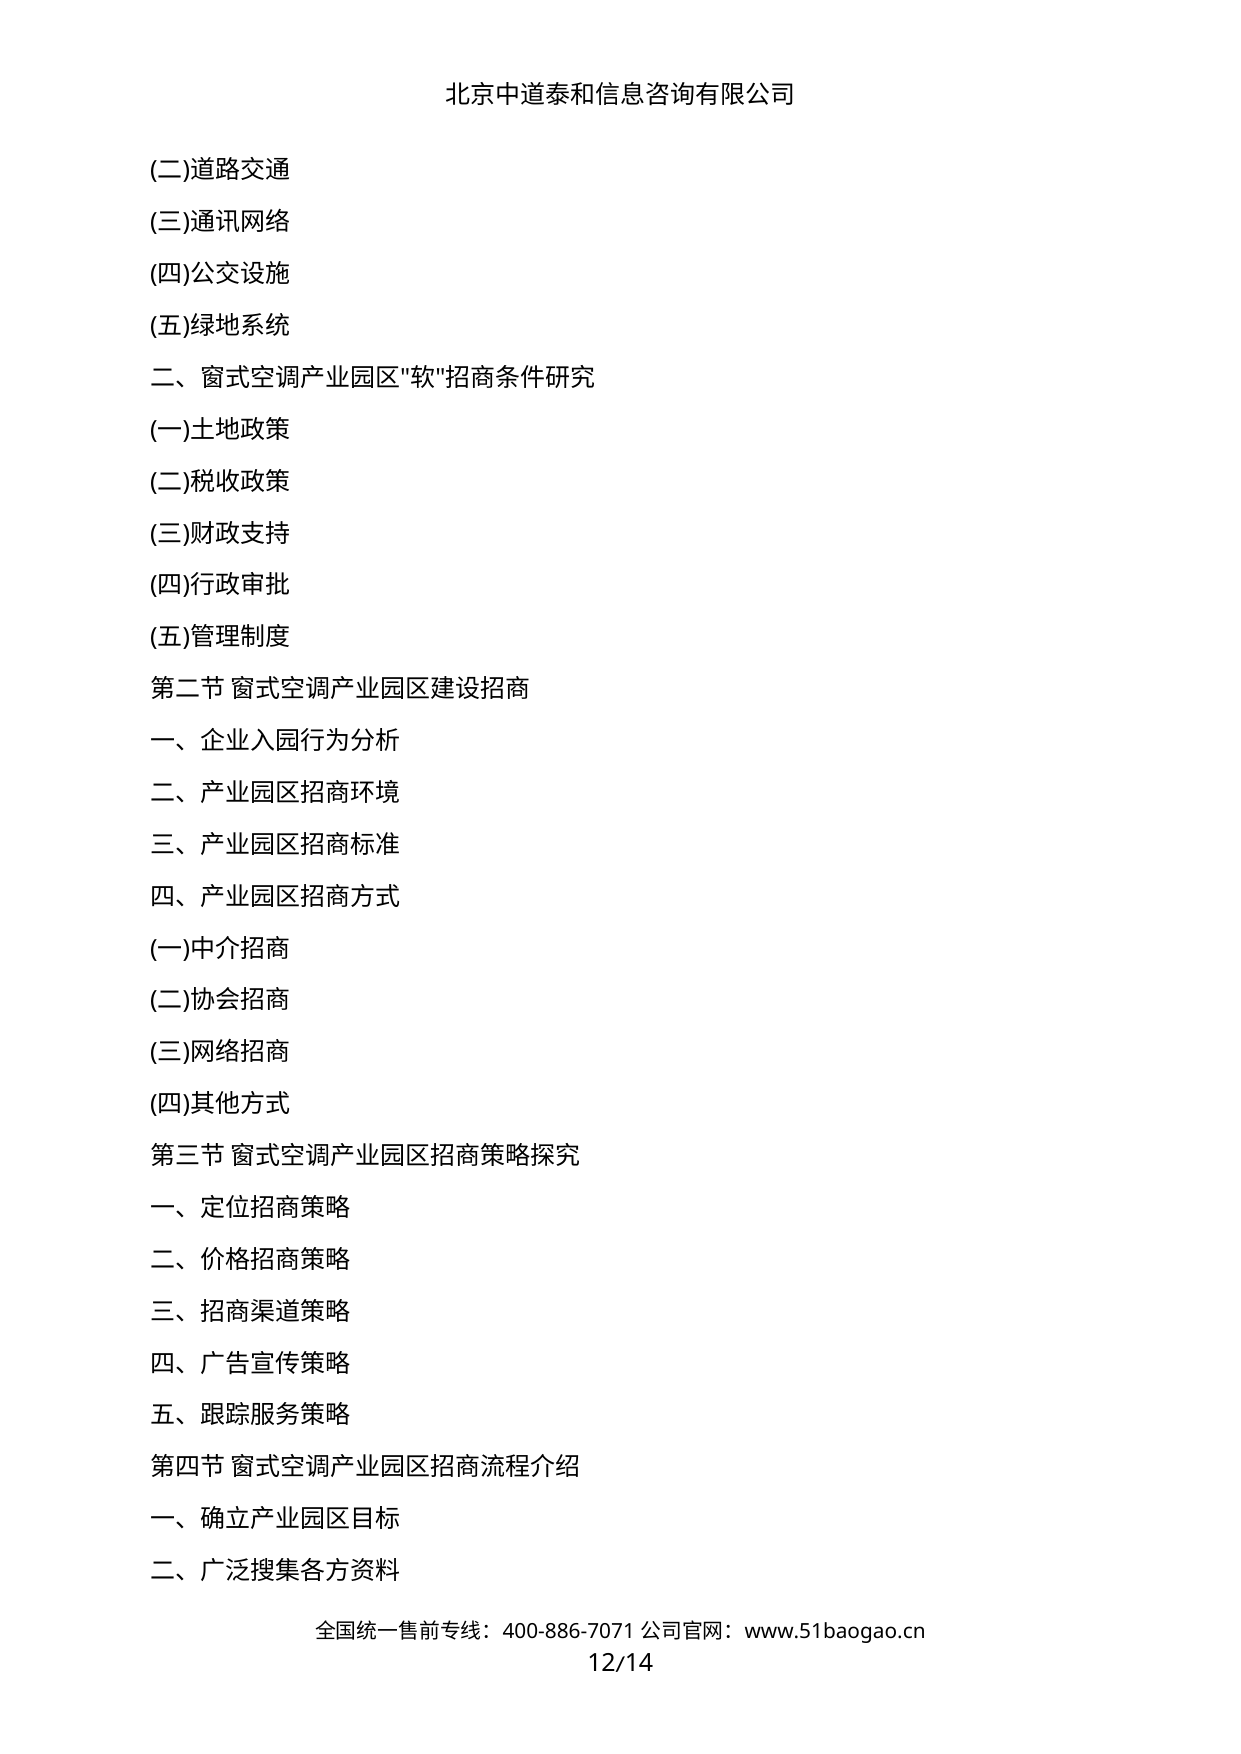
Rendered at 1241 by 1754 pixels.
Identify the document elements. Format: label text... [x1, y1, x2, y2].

text 第二节 窗式空调产业园区建设招商 [150, 669, 1090, 705]
text (二)协会招商 [150, 980, 1090, 1016]
text 三、产业园区招商标准 [150, 824, 1090, 861]
text (四)公交设施 [150, 254, 1090, 290]
text 二、产业园区招商环境 [150, 772, 1090, 809]
text (二)道路交通 [150, 150, 1090, 186]
text (三)通讯网络 [150, 202, 1090, 238]
text (二)税收政策 [150, 461, 1090, 497]
text 五、跟踪服务策略 [150, 1395, 1090, 1431]
text (一)中介招商 [150, 928, 1090, 964]
text 二、窗式空调产业园区"软"招商条件研究 [150, 357, 1090, 394]
text 二、价格招商策略 [150, 1239, 1090, 1276]
text 二、广泛搜集各方资料 [150, 1551, 1090, 1587]
text (四)其他方式 [150, 1084, 1090, 1120]
text 三、招商渠道策略 [150, 1291, 1090, 1327]
text (五)绿地系统 [150, 306, 1090, 342]
text (一)土地政策 [150, 409, 1090, 446]
text 一、确立产业园区目标 [150, 1499, 1090, 1535]
text 一、定位招商策略 [150, 1187, 1090, 1224]
text 第三节 窗式空调产业园区招商策略探究 [150, 1136, 1090, 1172]
text 四、广告宣传策略 [150, 1343, 1090, 1379]
text (三)网络招商 [150, 1032, 1090, 1068]
text (三)财政支持 [150, 513, 1090, 549]
text 一、企业入园行为分析 [150, 721, 1090, 757]
text 四、产业园区招商方式 [150, 876, 1090, 912]
text 第四节 窗式空调产业园区招商流程介绍 [150, 1447, 1090, 1483]
text (五)管理制度 [150, 617, 1090, 653]
text (四)行政审批 [150, 565, 1090, 601]
